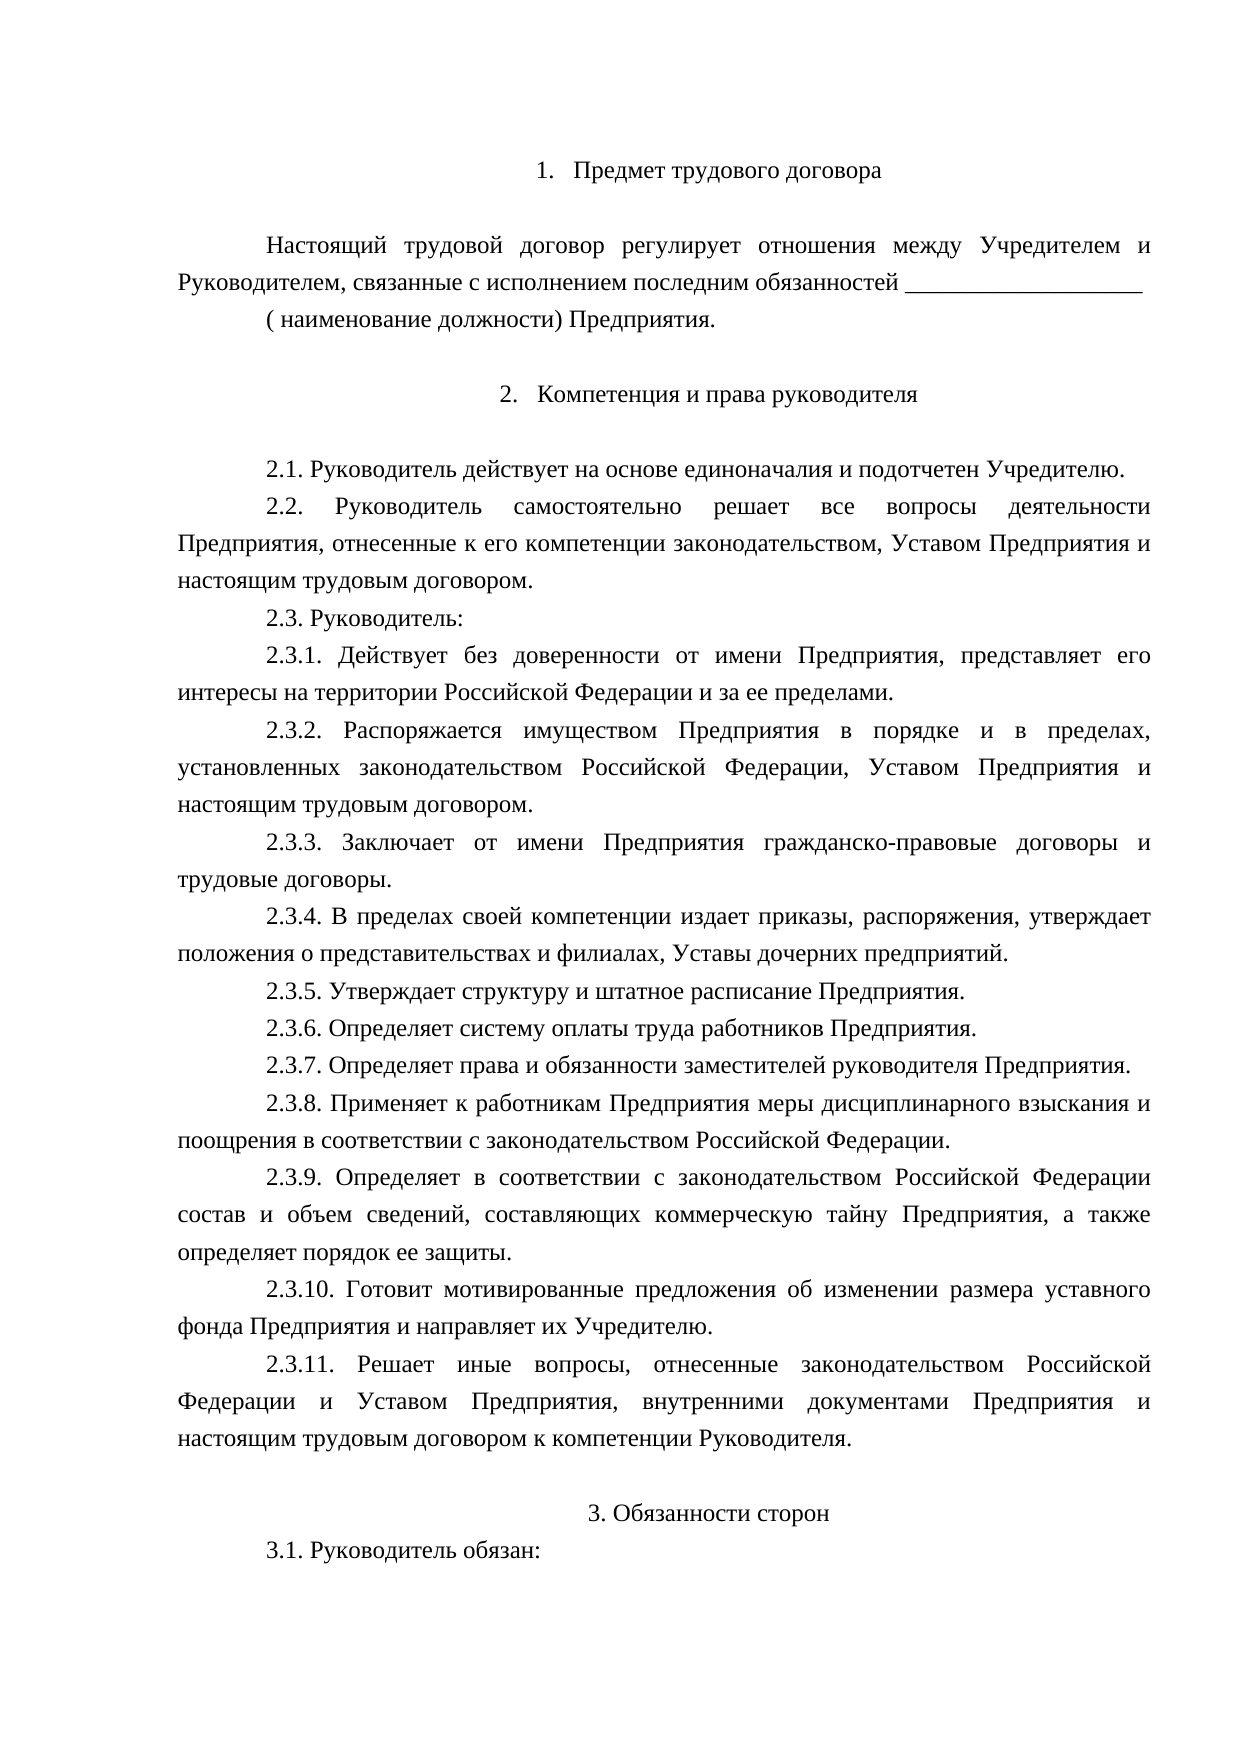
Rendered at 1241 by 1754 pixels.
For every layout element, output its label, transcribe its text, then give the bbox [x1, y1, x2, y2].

text Настоящий трудовой договор регулирует отношения между Учредителем и Руководителем, связанные с исполнением последним обязанностей ___________________ [177, 230, 1152, 296]
text 2.3.7. Определяет права и обязанности заместителей руководителя Предприятия. [177, 1050, 1152, 1079]
text 2.3.10. Готовит мотивированные предложения об изменении размера уставного фонда Предприятия и направляет их Учредителю. [177, 1274, 1152, 1340]
text 3.1. Руководитель обязан: [177, 1535, 1152, 1564]
text ( наименование должности) Предприятия. [177, 304, 1152, 333]
text 2.3.4. В пределах своей компетенции издает приказы, распоряжения, утверждает положения о представительствах и филиалах, Уставы дочерних предприятий. [177, 901, 1152, 967]
text 2.3.8. Применяет к работникам Предприятия меры дисциплинарного взыскания и поощрения в соответствии с законодательством Российской Федерации. [177, 1088, 1152, 1154]
text 2.3.11. Решает иные вопросы, отнесенные законодательством Российской Федерации и Уставом Предприятия, внутренними документами Предприятия и настоящим трудовым договором к компетенции Руководителя. [177, 1349, 1152, 1452]
text 2.3. Руководитель: [177, 603, 1152, 632]
text 2.1. Руководитель действует на основе единоначалия и подотчетен Учредителю. [177, 454, 1152, 482]
text 2.3.9. Определяет в соответствии с законодательством Российской Федерации состав и объем сведений, составляющих коммерческую тайну Предприятия, а также определяет порядок ее защиты. [177, 1162, 1152, 1266]
text 2.3.1. Действует без доверенности от имени Предприятия, представляет его интересы на территории Российской Федерации и за ее пределами. [177, 640, 1152, 706]
text 2.3.2. Распоряжается имуществом Предприятия в порядке и в пределах, установленных законодательством Российской Федерации, Уставом Предприятия и настоящим трудовым договором. [177, 715, 1152, 818]
text 3. Обязанности сторон [177, 1498, 1152, 1527]
text 2.3.3. Заключает от имени Предприятия гражданско-правовые договоры и трудовые договоры. [177, 827, 1152, 893]
text 2.3.5. Утверждает структуру и штатное расписание Предприятия. [177, 976, 1152, 1004]
text 2.3.6. Определяет систему оплаты труда работников Предприятия. [177, 1013, 1152, 1042]
list Компетенция и права руководителя [266, 379, 1152, 408]
text 2.2. Руководитель самостоятельно решает все вопросы деятельности Предприятия, отнесенные к его компетенции законодательством, Уставом Предприятия и настоящим трудовым договором. [177, 491, 1152, 594]
list Предмет трудового договора [266, 155, 1152, 184]
